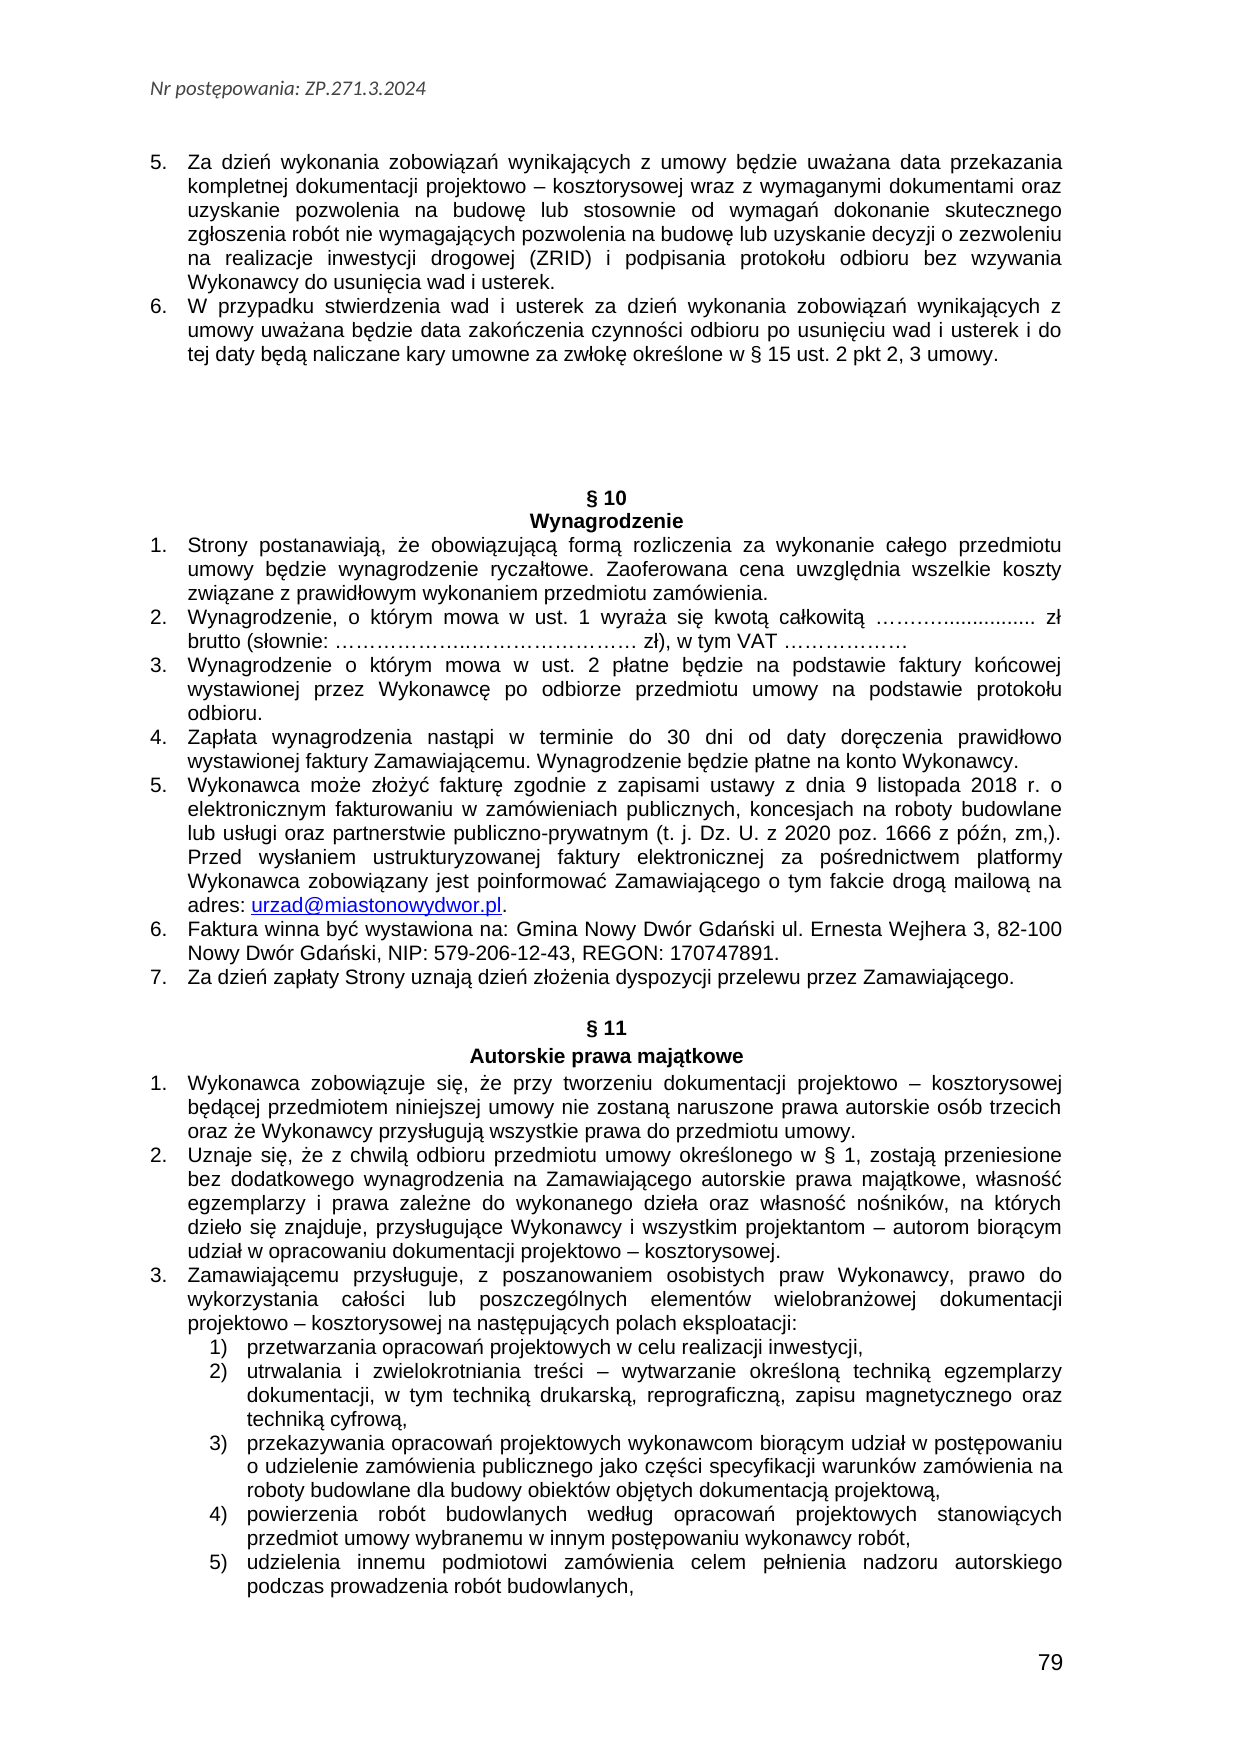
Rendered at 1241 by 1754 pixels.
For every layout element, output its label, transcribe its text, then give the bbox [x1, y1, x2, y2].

list Wykonawca zobowiązuje się, że przy tworzeniu dokumentacji projektowo – kosztorysowej będącej przedmiotem niniejszej umowy nie zostaną naruszone prawa autorskie osób trzecich oraz że Wykonawcy przysługują wszystkie prawa do przedmiotu umowy. [150, 1071, 1063, 1143]
list Za dzień wykonania zobowiązań wynikających z umowy będzie uważana data przekazania kompletnej dokumentacji projektowo – kosztorysowej wraz z wymaganymi dokumentami oraz uzyskanie pozwolenia na budowę lub stosownie od wymagań dokonanie skutecznego zgłoszenia robót nie wymagających pozwolenia na budowę lub uzyskanie decyzji o zezwoleniu na realizacje inwestycji drogowej (ZRID) i podpisania protokołu odbioru bez wzywania Wykonawcy do usunięcia wad i usterek. [150, 150, 1063, 294]
list Wynagrodzenie, o którym mowa w ust. 1 wyraża się kwotą całkowitą …….…................ zł brutto (słownie: ………………..…………………… zł), w tym VAT ……………… [150, 605, 1063, 653]
list Uznaje się, że z chwilą odbioru przedmiotu umowy określonego w § 1, zostają przeniesione bez dodatkowego wynagrodzenia na Zamawiającego autorskie prawa majątkowe, własność egzemplarzy i prawa zależne do wykonanego dzieła oraz własność nośników, na których dzieło się znajduje, przysługujące Wykonawcy i wszystkim projektantom – autorom biorącym udział w opracowaniu dokumentacji projektowo – kosztorysowej. [150, 1143, 1063, 1263]
text Wynagrodzenie [150, 509, 1063, 533]
list Faktura winna być wystawiona na: Gmina Nowy Dwór Gdański ul. Ernesta Wejhera 3, 82-100 Nowy Dwór Gdański, NIP: 579-206-12-43, REGON: 170747891. [150, 917, 1063, 964]
list Wynagrodzenie o którym mowa w ust. 2 płatne będzie na podstawie faktury końcowej wystawionej przez Wykonawcę po odbiorze przedmiotu umowy na podstawie protokołu odbioru. [150, 653, 1063, 725]
list Zapłata wynagrodzenia nastąpi w terminie do 30 dni od daty doręczenia prawidłowo wystawionej faktury Zamawiającemu. Wynagrodzenie będzie płatne na konto Wykonawcy. [150, 725, 1063, 773]
list powierzenia robót budowlanych według opracowań projektowych stanowiących przedmiot umowy wybranemu w innym postępowaniu wykonawcy robót, [209, 1502, 1063, 1550]
list Za dzień zapłaty Strony uznają dzień złożenia dyspozycji przelewu przez Zamawiającego. [150, 964, 1063, 988]
list przetwarzania opracowań projektowych w celu realizacji inwestycji, [209, 1334, 1063, 1358]
list Zamawiającemu przysługuje, z poszanowaniem osobistych praw Wykonawcy, prawo do wykorzystania całości lub poszczególnych elementów wielobranżowej dokumentacji projektowo – kosztorysowej na następujących polach eksploatacji: [150, 1263, 1063, 1334]
text Autorskie prawa majątkowe [150, 1043, 1063, 1067]
list udzielenia innemu podmiotowi zamówienia celem pełnienia nadzoru autorskiego podczas prowadzenia robót budowlanych, [209, 1550, 1063, 1598]
text § 10 [150, 485, 1063, 509]
text § 11 [150, 1016, 1063, 1040]
list Strony postanawiają, że obowiązującą formą rozliczenia za wykonanie całego przedmiotu umowy będzie wynagrodzenie ryczałtowe. Zaoferowana cena uwzględnia wszelkie koszty związane z prawidłowym wykonaniem przedmiotu zamówienia. [150, 533, 1063, 605]
list Wykonawca może złożyć fakturę zgodnie z zapisami ustawy z dnia 9 listopada 2018 r. o elektronicznym fakturowaniu w zamówieniach publicznych, koncesjach na roboty budowlane lub usługi oraz partnerstwie publiczno-prywatnym (t. j. Dz. U. z 2020 poz. 1666 z późn, zm,). Przed wysłaniem ustrukturyzowanej faktury elektronicznej za pośrednictwem platformy Wykonawca zobowiązany jest poinformować Zamawiającego o tym fakcie drogą mailową na adres: urzad@miastonowydwor.pl. [150, 773, 1063, 917]
list przekazywania opracowań projektowych wykonawcom biorącym udział w postępowaniu o udzielenie zamówienia publicznego jako części specyfikacji warunków zamówienia na roboty budowlane dla budowy obiektów objętych dokumentacją projektową, [209, 1430, 1063, 1502]
list utrwalania i zwielokrotniania treści – wytwarzanie określoną techniką egzemplarzy dokumentacji, w tym techniką drukarską, reprograficzną, zapisu magnetycznego oraz techniką cyfrową, [209, 1358, 1063, 1430]
list W przypadku stwierdzenia wad i usterek za dzień wykonania zobowiązań wynikających z umowy uważana będzie data zakończenia czynności odbioru po usunięciu wad i usterek i do tej daty będą naliczane kary umowne za zwłokę określone w § 15 ust. 2 pkt 2, 3 umowy. [150, 294, 1063, 366]
